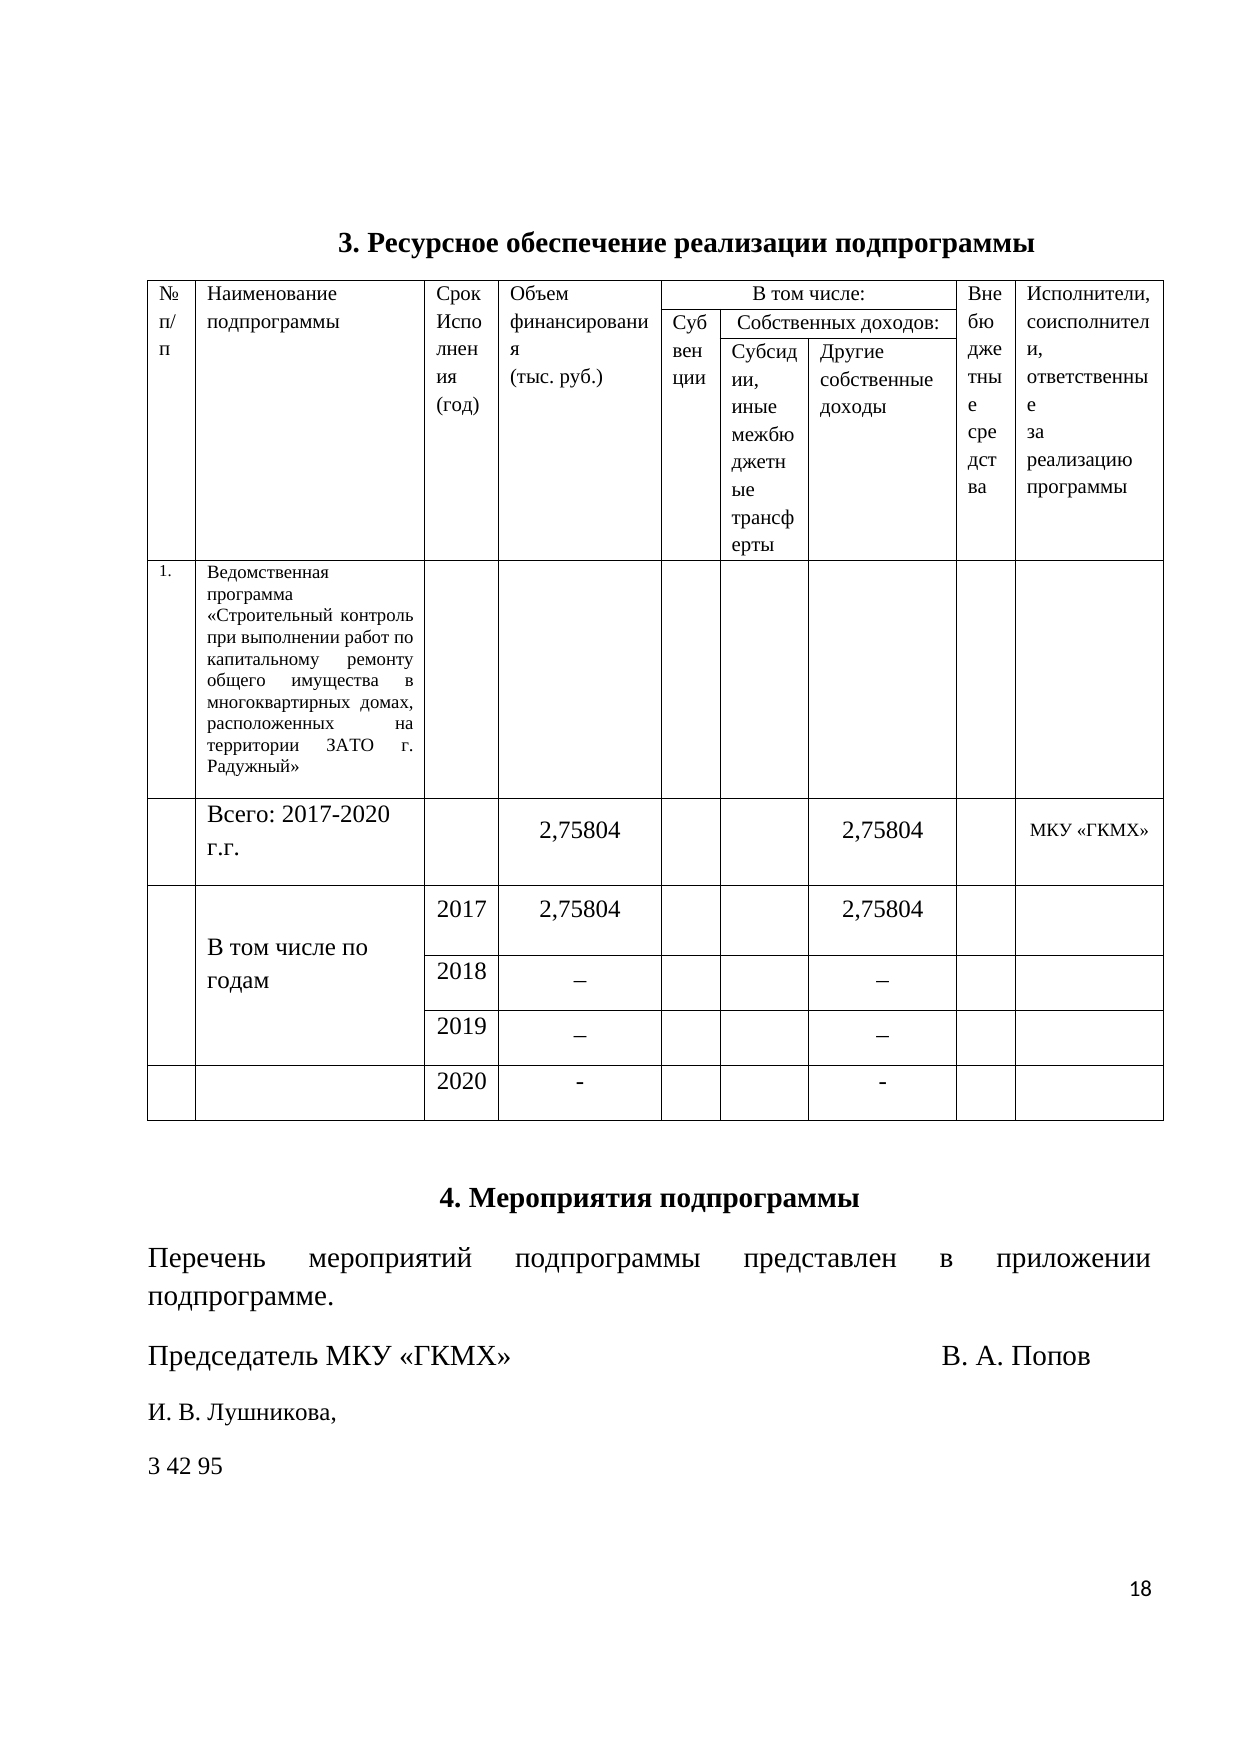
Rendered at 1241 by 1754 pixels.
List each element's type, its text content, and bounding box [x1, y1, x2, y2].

table_cell [662, 1011, 720, 1065]
table_cell [1016, 956, 1163, 1010]
table_header В том числе: [662, 281, 956, 309]
table_cell В том числе по годам [196, 886, 424, 1065]
table_cell - [499, 1066, 661, 1120]
table_cell [721, 886, 808, 955]
table_cell [721, 561, 808, 798]
table_header Объем финансирования (тыс. руб.) [499, 281, 661, 560]
table_cell [662, 799, 720, 885]
table_cell [662, 1066, 720, 1120]
table_cell 2017 [425, 886, 498, 955]
table_cell [957, 1066, 1015, 1120]
table_cell МКУ «ГКМХ» [1016, 799, 1163, 885]
table_cell Субвенции [662, 310, 720, 560]
table_cell [957, 886, 1015, 955]
table_header Исполнители, соисполнители, ответственные за реализацию программы [1016, 281, 1163, 560]
table_cell [721, 1011, 808, 1065]
table_cell Субсидии, иные межбюджетные трансферты [721, 339, 808, 560]
table_cell Всего: 2017-2020 г.г. [196, 799, 424, 885]
table_cell [1016, 561, 1163, 798]
table_cell _ [809, 1011, 956, 1065]
table_cell [662, 561, 720, 798]
table_cell Собственных доходов: [721, 310, 956, 338]
table_cell [425, 799, 498, 885]
table_cell 1. [148, 561, 195, 798]
table_cell _ [499, 956, 661, 1010]
table_cell 2,75804 [499, 886, 661, 955]
table_cell Ведомственная программа «Строительный контроль при выполнении работ по капитальному ремонту общего имущества в многоквартирных домах, расположенных на территории ЗАТО г. Радужный» [196, 561, 424, 798]
table_cell [148, 886, 195, 1065]
table_cell 2019 [425, 1011, 498, 1065]
table_cell [721, 799, 808, 885]
text 4. Мероприятия подпрограммы [148, 1180, 1152, 1214]
table_cell 2020 [425, 1066, 498, 1120]
table_cell [662, 886, 720, 955]
table_cell 2,75804 [499, 799, 661, 885]
table_header № п/п [148, 281, 195, 560]
text 3. Ресурсное обеспечение реализации подпрограммы [148, 226, 1152, 259]
table_cell [957, 1011, 1015, 1065]
table_cell 2,75804 [809, 886, 956, 955]
table_cell [957, 561, 1015, 798]
table_cell [148, 1066, 195, 1120]
table_header Срок Исполнения (год) [425, 281, 498, 560]
table_header Наименование подпрограммы [196, 281, 424, 560]
table_cell [425, 561, 498, 798]
table_cell [499, 561, 661, 798]
table_cell _ [499, 1011, 661, 1065]
table_cell [957, 956, 1015, 1010]
table_cell [196, 1066, 424, 1120]
table_cell - [809, 1066, 956, 1120]
table_cell [721, 956, 808, 1010]
text Перечень мероприятий подпрограммы представлен в приложении подпрограмме. [148, 1240, 1152, 1312]
table_cell [721, 1066, 808, 1120]
table_cell [809, 561, 956, 798]
table_header Внебюджетные средства [957, 281, 1015, 560]
text Председатель МКУ «ГКМХ» В. А. Попов [148, 1338, 1152, 1371]
text И. В. Лушникова, [148, 1397, 1152, 1426]
table_cell [957, 799, 1015, 885]
table_cell Другие собственные доходы [809, 339, 956, 560]
table_cell [1016, 1066, 1163, 1120]
table_cell _ [809, 956, 956, 1010]
table_cell 2,75804 [809, 799, 956, 885]
table_cell [1016, 886, 1163, 955]
text 3 42 95 [148, 1451, 1152, 1479]
table_cell [1016, 1011, 1163, 1065]
table_cell [148, 799, 195, 885]
table_cell 2018 [425, 956, 498, 1010]
table_cell [662, 956, 720, 1010]
